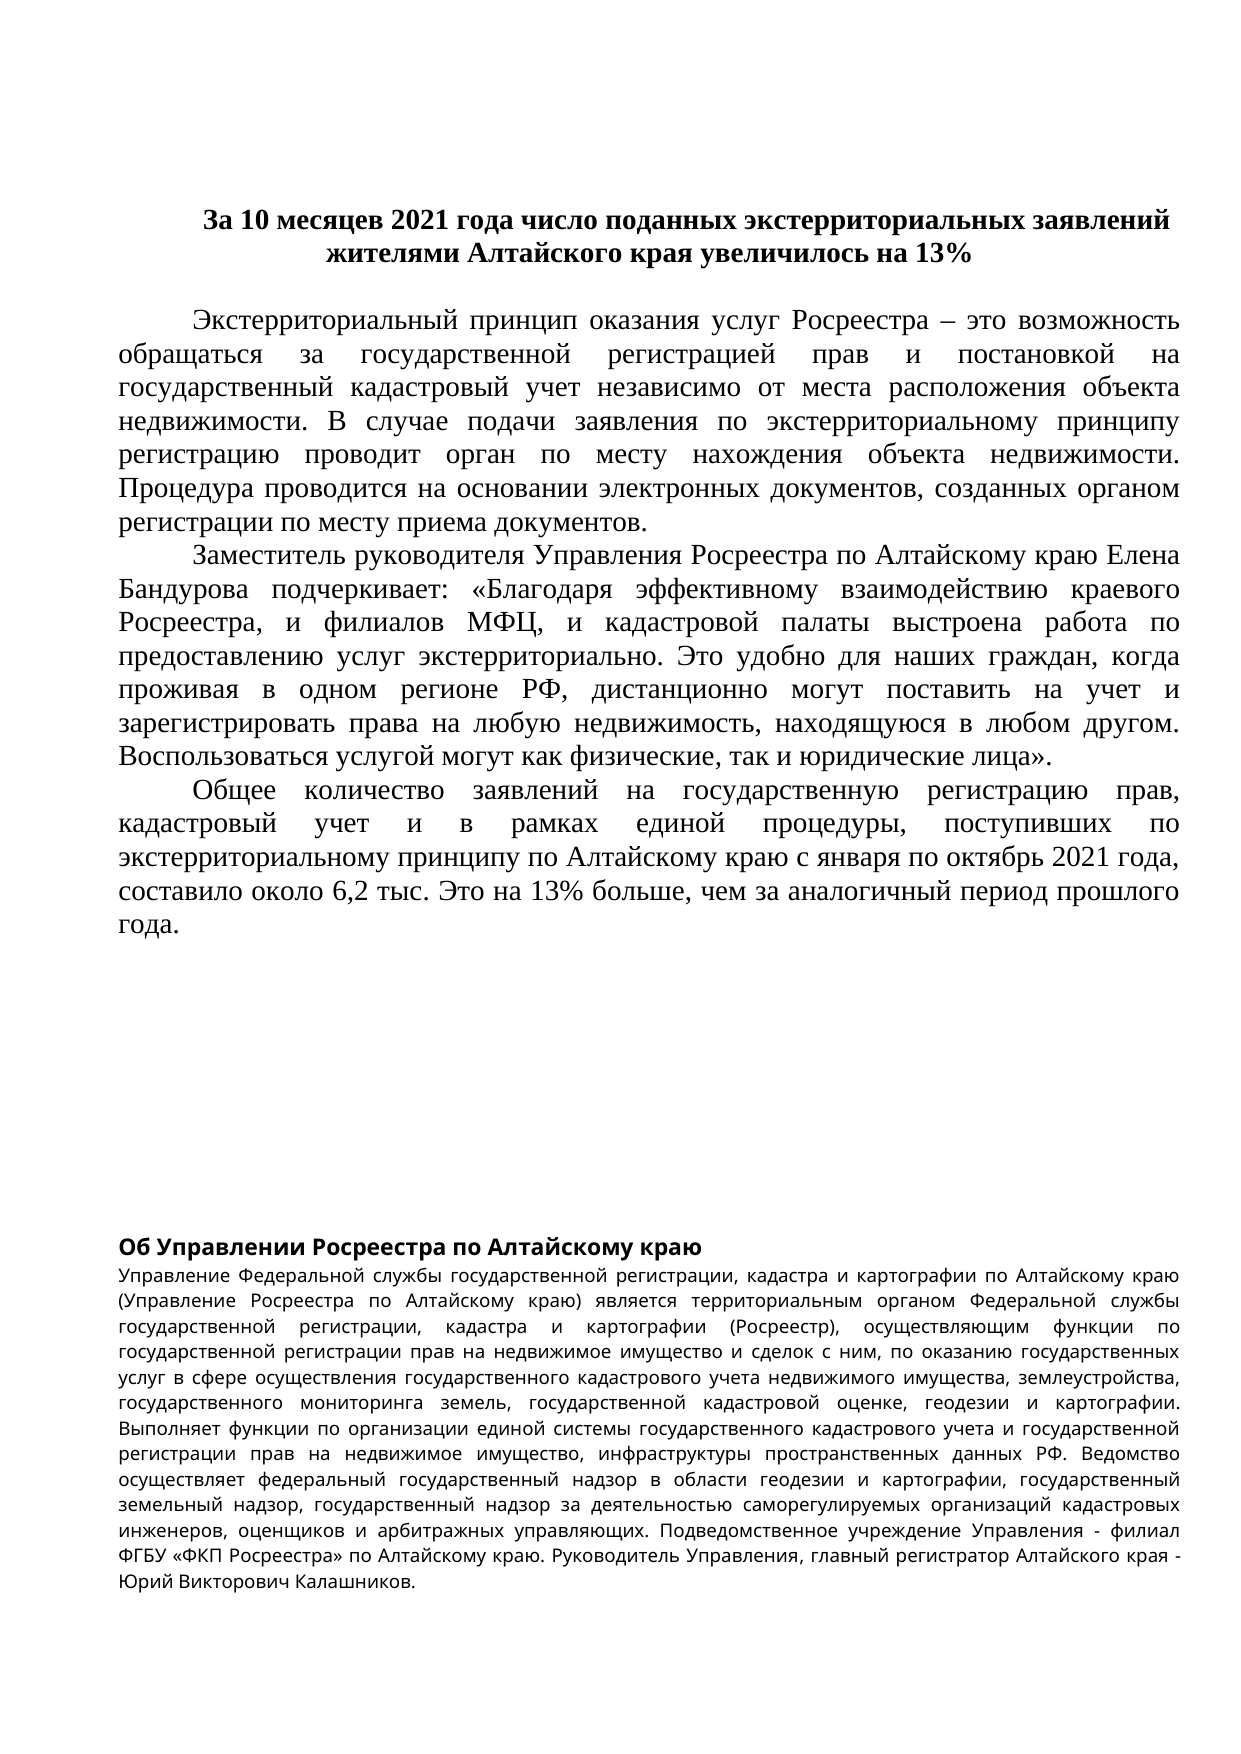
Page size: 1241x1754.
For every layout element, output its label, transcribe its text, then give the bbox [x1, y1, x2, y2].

text Об Управлении Росреестра по Алтайскому краю [118, 1231, 1181, 1262]
text Управление Федеральной службы государственной регистрации, кадастра и картографии по Алтайскому краю (Управление Росреестра по Алтайскому краю) является территориальным органом Федеральной службы государственной регистрации, кадастра и картографии (Росреестр), осуществляющим функции по государственной регистрации прав на недвижимое имущество и сделок с ним, по оказанию государственных услуг в сфере осуществления государственного кадастрового учета недвижимого имущества, землеустройства, государственного мониторинга земель, государственной кадастровой оценке, геодезии и картографии. Выполняет функции по организации единой системы государственного кадастрового учета и государственной регистрации прав на недвижимое имущество, инфраструктуры пространственных данных РФ. Ведомство осуществляет федеральный государственный надзор в области геодезии и картографии, государственный земельный надзор, государственный надзор за деятельностью саморегулируемых организаций кадастровых инженеров, оценщиков и арбитражных управляющих. Подведомственное учреждение Управления - филиал ФГБУ «ФКП Росреестра» по Алтайскому краю. Руководитель Управления, главный регистратор Алтайского края - Юрий Викторович Калашников. [118, 1262, 1181, 1594]
text Экстерриториальный принцип оказания услуг Росреестра – это возможность обращаться за государственной регистрацией прав и постановкой на государственный кадастровый учет независимо от места расположения объекта недвижимости. В случае подачи заявления по экстерриториальному принципу регистрацию проводит орган по месту нахождения объекта недвижимости. Процедура проводится на основании электронных документов, созданных органом регистрации по месту приема документов. [118, 302, 1181, 537]
text Заместитель руководителя Управления Росреестра по Алтайскому краю Елена Бандурова подчеркивает: «Благодаря эффективному взаимодействию краевого Росреестра, и филиалов МФЦ, и кадастровой палаты выстроена работа по предоставлению услуг экстерриториально. Это удобно для наших граждан, когда проживая в одном регионе РФ, дистанционно могут поставить на учет и зарегистрировать права на любую недвижимость, находящуюся в любом другом. Воспользоваться услугой могут как физические, так и юридические лица». [118, 537, 1181, 772]
text За 10 месяцев 2021 года число поданных экстерриториальных заявлений жителями Алтайского края увеличилось на 13% [118, 202, 1181, 269]
text Общее количество заявлений на государственную регистрацию прав, кадастровый учет и в рамках единой процедуры, поступивших по экстерриториальному принципу по Алтайскому краю с января по октябрь 2021 года, составило около 6,2 тыс. Это на 13% больше, чем за аналогичный период прошлого года. [118, 772, 1181, 940]
